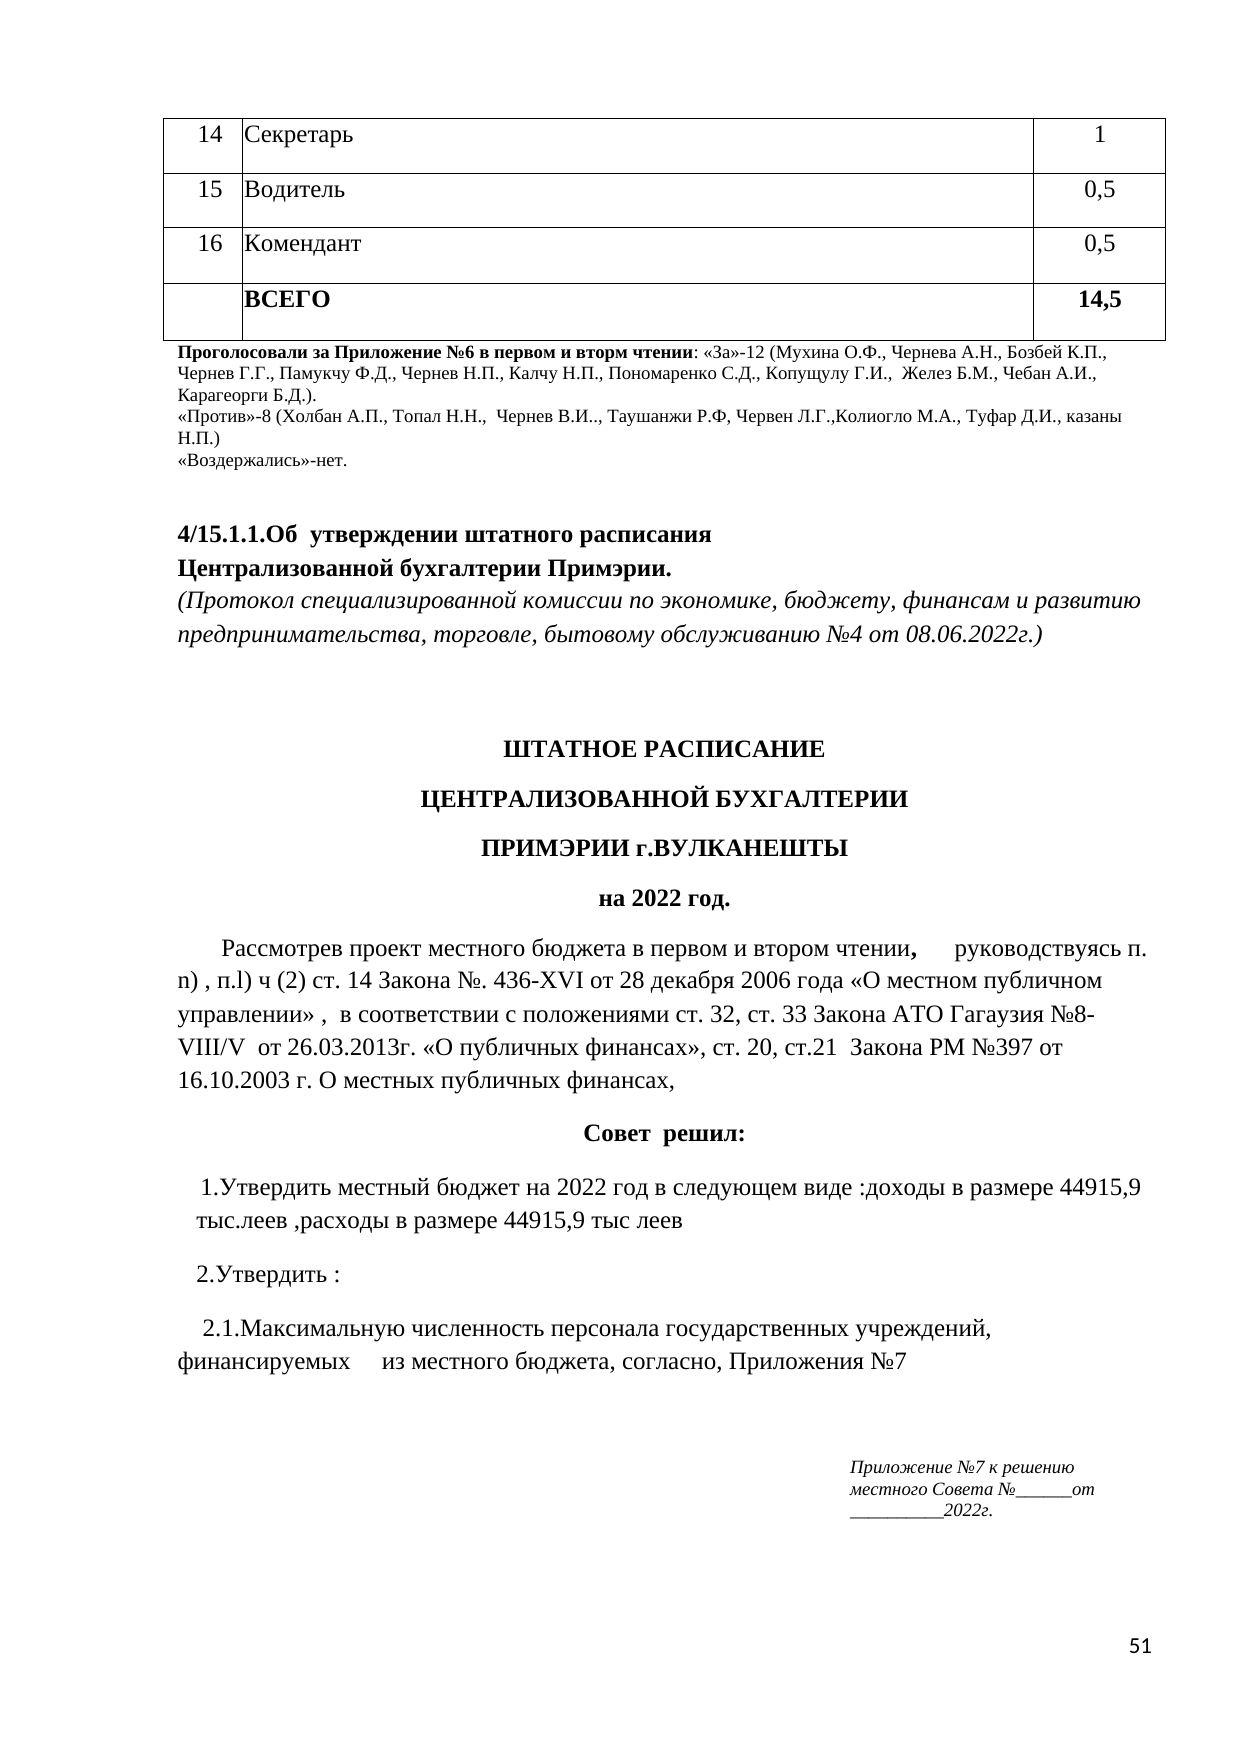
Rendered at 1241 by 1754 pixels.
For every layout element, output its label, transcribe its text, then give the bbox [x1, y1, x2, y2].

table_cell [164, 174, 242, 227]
text Рассмотрев проект местного бюджета в первом и втором чтении, руководствуясь п. n) , п.l) ч (2) ст. 14 Закона №. 436-XVI от 28 декабря 2006 года «О местном публичном управлении» , в соответствии с положениями ст. 32, ст. 33 Закона АТО Гагаузия №8- VIII/V от 26.03.2013г. «О публичных финансах», ст. 20, ст.21 Закона РМ №397 от 16.10.2003 г. О местных публичных финансах, [177, 933, 1152, 1093]
text 1.Утвердить местный бюджет на 2022 год в следующем виде :доходы в размере 44915,9 тыс.леев ,расходы в размере 44915,9 тыс леев [196, 1172, 1152, 1234]
text 2.1.Максимальную численность персонала государственных учреждений, финансируемых из местного бюджета, согласно, Приложения №7 [177, 1313, 1152, 1375]
text «Воздержались»-нет. [177, 448, 1152, 470]
text 2.Утвердить : [177, 1259, 1152, 1288]
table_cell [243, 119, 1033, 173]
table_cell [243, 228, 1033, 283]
text на 2022 год. [177, 883, 1152, 912]
text Совет решил: [177, 1118, 1152, 1147]
text Проголосовали за Приложение №6 в первом и вторм чтении: «За»-12 (Мухина О.Ф., Чернева А.Н., Бозбей К.П., Чернев Г.Г., Памукчу Ф.Д., Чернев Н.П., Калчу Н.П., Пономаренко С.Д., Копущулу Г.И., Желез Б.М., Чебан А.И., Карагеорги Б.Д.). [177, 341, 1152, 405]
text Централизованной бухгалтерии Примэрии. [177, 553, 1152, 581]
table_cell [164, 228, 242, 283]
text 4/15.1.1.Об утверждении штатного расписания [177, 519, 1152, 548]
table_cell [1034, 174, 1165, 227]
text ЦЕНТРАЛИЗОВАННОЙ БУХГАЛТЕРИИ [177, 784, 1152, 813]
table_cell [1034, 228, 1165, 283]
text Приложение №7 к решению местного Совета №______от __________2022г. [850, 1456, 1152, 1521]
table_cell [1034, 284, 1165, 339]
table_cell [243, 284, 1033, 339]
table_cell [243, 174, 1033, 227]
text ПРИМЭРИИ г.ВУЛКАНЕШТЫ [177, 833, 1152, 862]
text «Против»-8 (Холбан А.П., Топал Н.Н., Чернев В.И.., Таушанжи Р.Ф, Червен Л.Г.,Колиогло М.А., Туфар Д.И., казаны Н.П.) [177, 405, 1152, 448]
text ШТАТНОЕ РАСПИСАНИЕ [177, 734, 1152, 763]
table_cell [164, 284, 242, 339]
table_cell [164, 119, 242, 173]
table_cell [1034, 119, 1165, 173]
text (Протокол специализированной комиссии по экономике, бюджету, финансам и развитию предпринимательства, торговле, бытовому обслуживанию №4 от 08.06.2022г.) [177, 586, 1152, 647]
